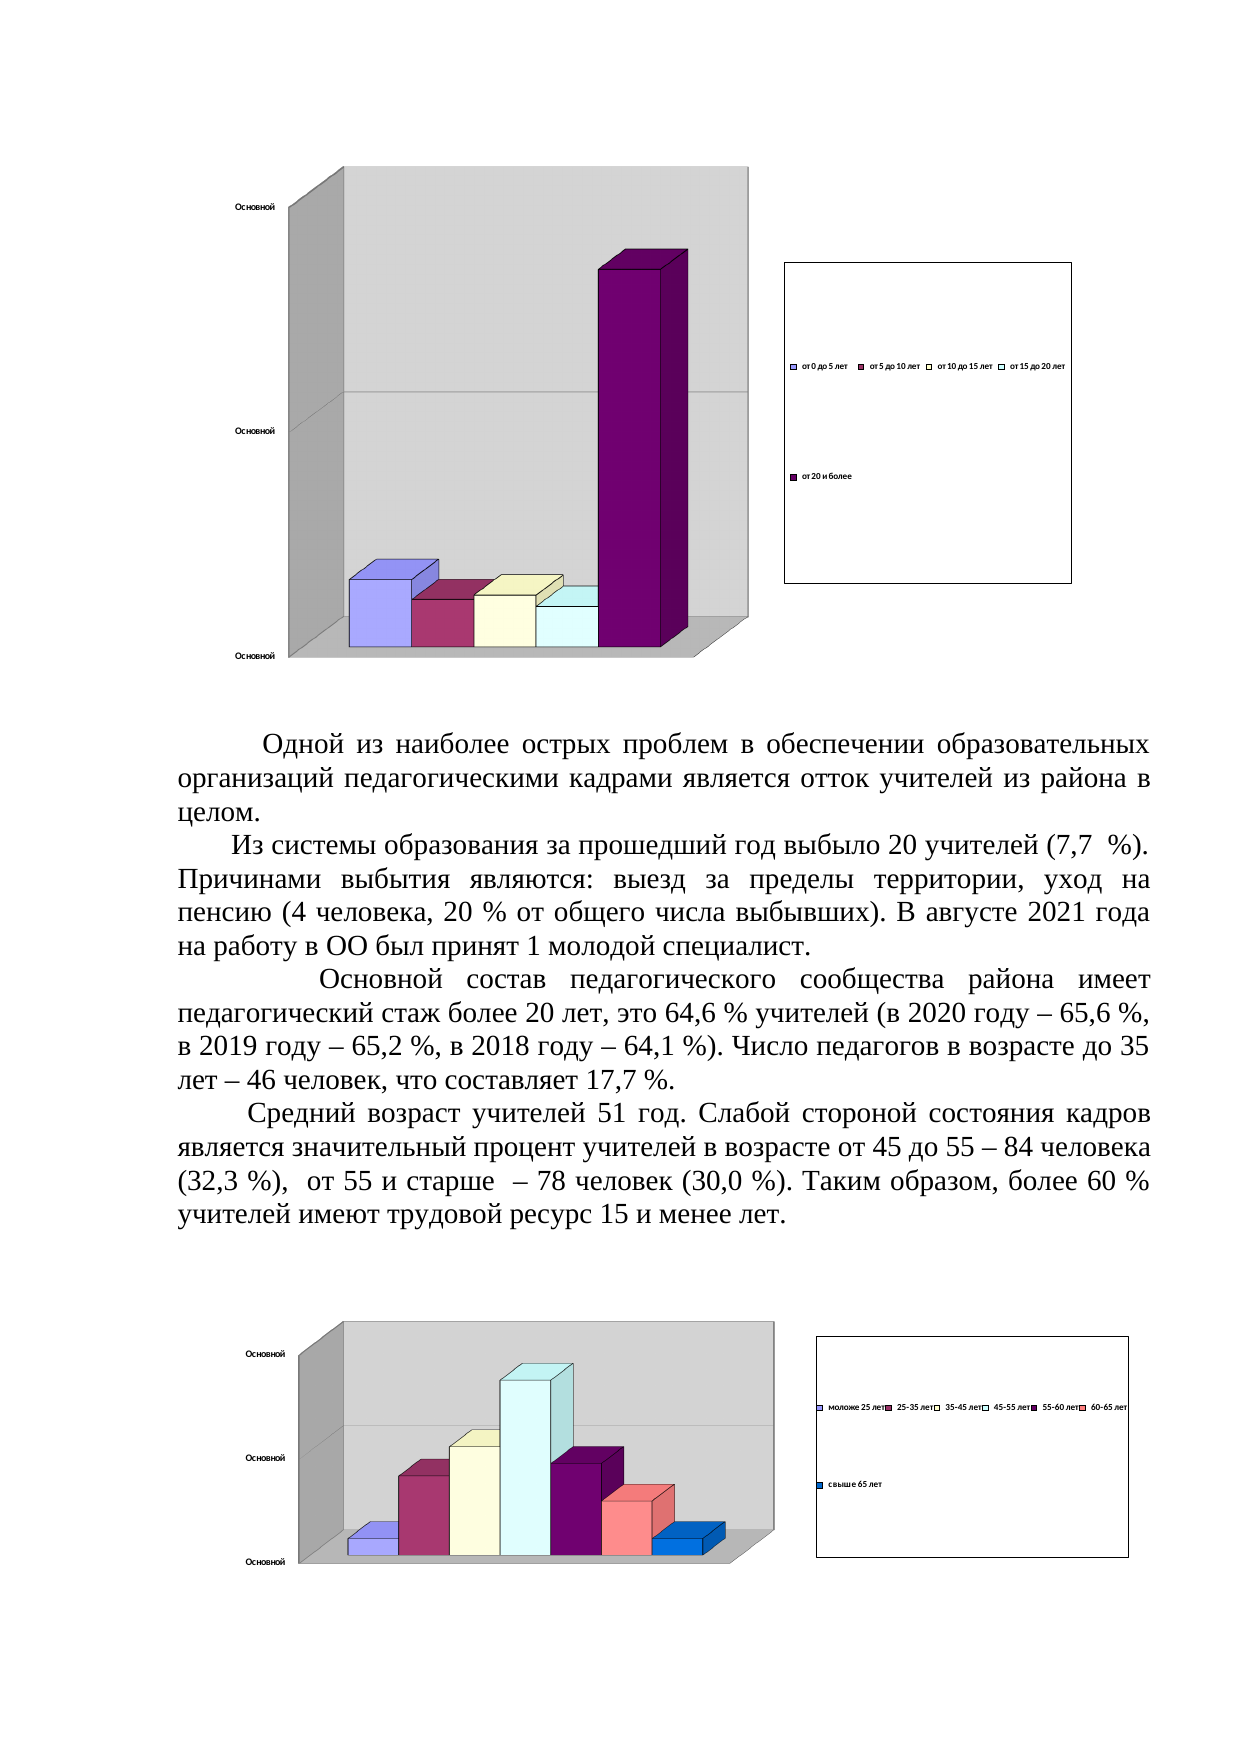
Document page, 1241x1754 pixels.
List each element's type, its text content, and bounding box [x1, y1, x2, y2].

text Из системы образования за прошедший год выбыло 20 учителей (7,7 %). Причинами выбытия являются: выезд за пределы территории, уход на пенсию (4 человека, 20 % от общего числа выбывших). В августе 2021 года на работу в ОО был принят 1 молодой специалист. [177, 827, 1152, 961]
text Средний возраст учителей 51 год. Слабой стороной состояния кадров является значительный процент учителей в возрасте от 45 до 55 – 84 человека (32,3 %), от 55 и старше – 78 человек (30,0 %). Таким образом, более 60 % учителей имеют трудовой ресурс 15 и менее лет. [177, 1096, 1152, 1230]
text Основной состав педагогического сообщества района имеет педагогический стаж более 20 лет, это 64,6 % учителей (в 2020 году – 65,6 %, в 2019 году – 65,2 %, в 2018 году – 64,1 %). Число педагогов в возрасте до 35 лет – 46 человек, что составляет 17,7 %. [177, 961, 1152, 1096]
text Одной из наиболее острых проблем в обеспечении образовательных организаций педагогическими кадрами является отток учителей из района в целом. [177, 727, 1152, 827]
